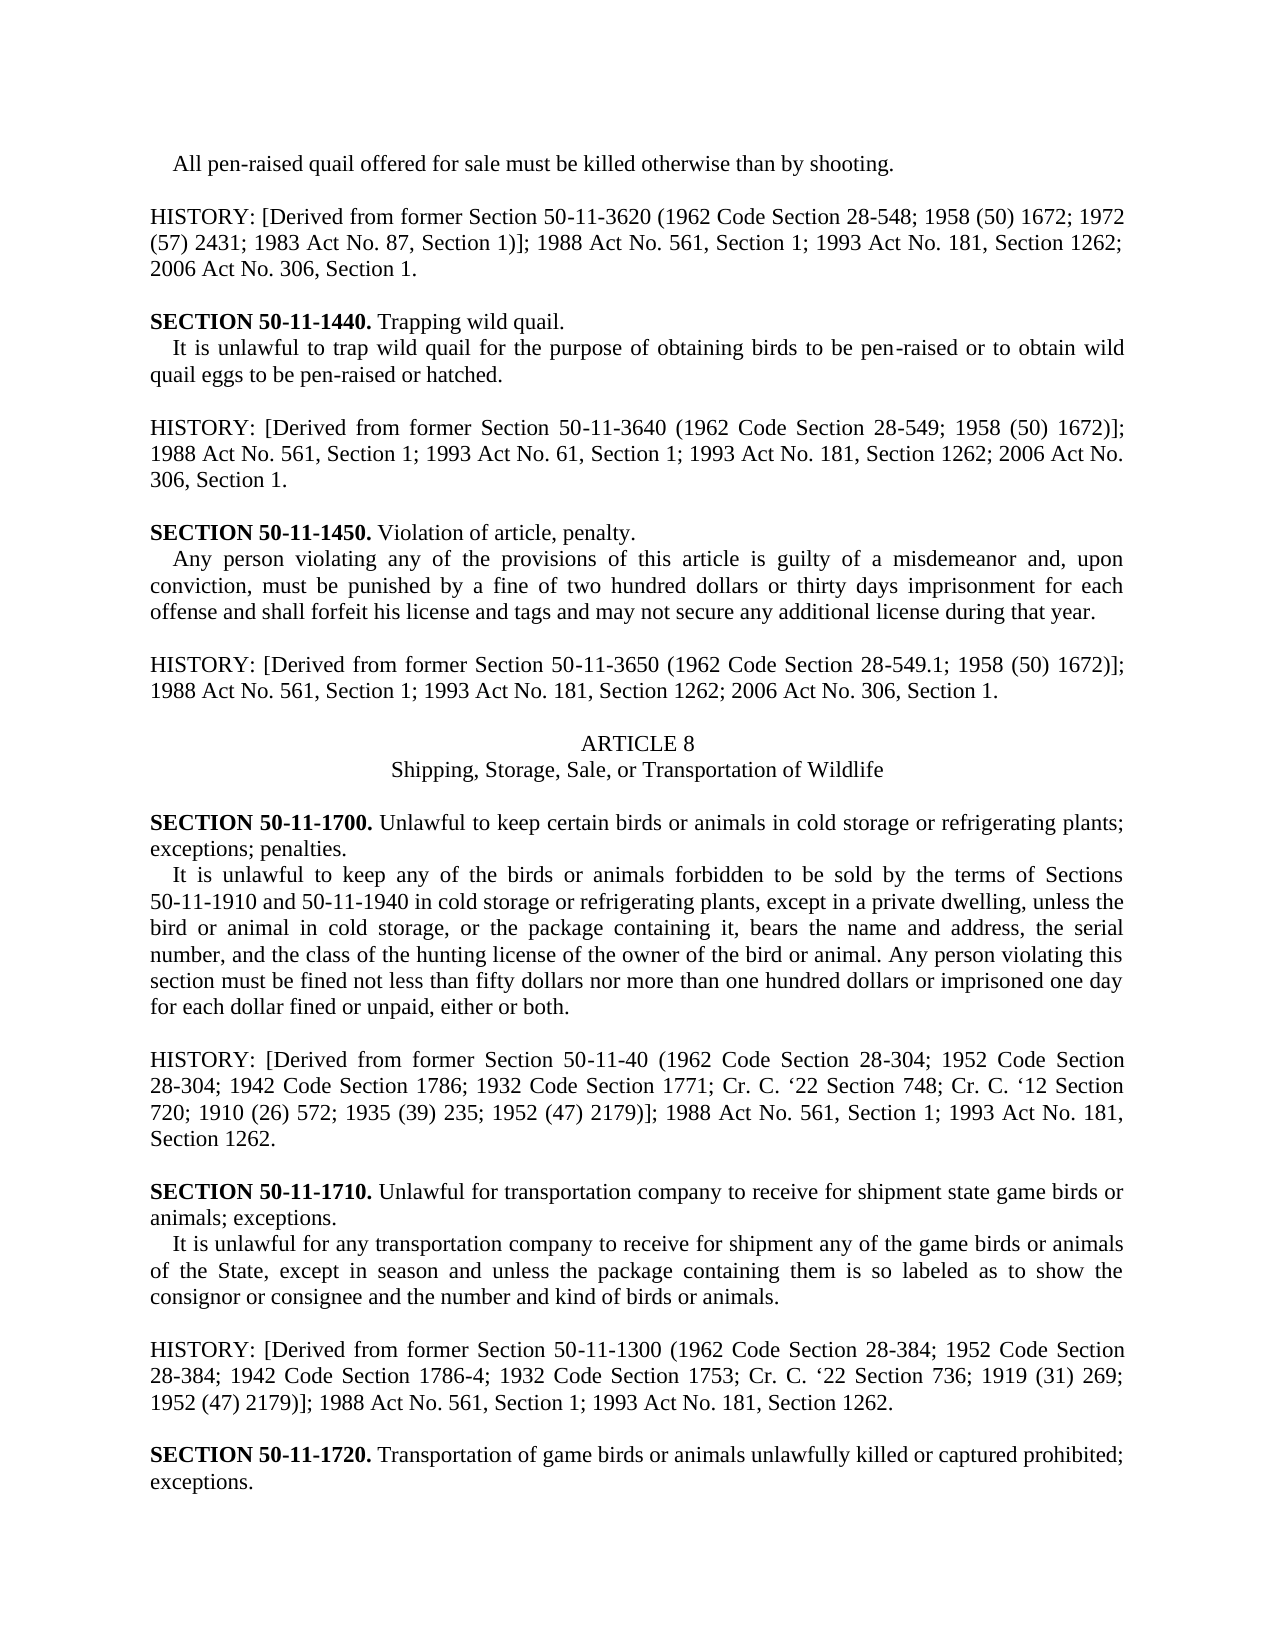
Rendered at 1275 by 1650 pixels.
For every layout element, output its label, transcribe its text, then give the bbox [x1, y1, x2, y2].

text HISTORY: [Derived from former Section 50-11-3640 (1962 Code Section 28-549; 1958 (50) 1672)]; 1988 Act No. 561, Section 1; 1993 Act No. 61, Section 1; 1993 Act No. 181, Section 1262; 2006 Act No. 306, Section 1. [150, 413, 1125, 493]
text HISTORY: [Derived from former Section 50-11-3620 (1962 Code Section 28-548; 1958 (50) 1672; 1972 (57) 2431; 1983 Act No. 87, Section 1)]; 1988 Act No. 561, Section 1; 1993 Act No. 181, Section 1262; 2006 Act No. 306, Section 1. [150, 203, 1125, 282]
text HISTORY: [Derived from former Section 50-11-1300 (1962 Code Section 28-384; 1952 Code Section 28-384; 1942 Code Section 1786-4; 1932 Code Section 1753; Cr. C. ‘22 Section 736; 1919 (31) 269; 1952 (47) 2179)]; 1988 Act No. 561, Section 1; 1993 Act No. 181, Section 1262. [150, 1336, 1125, 1415]
text SECTION 50-11-1450. Violation of article, penalty. [150, 519, 1125, 545]
text Shipping, Storage, Sale, or Transportation of Wildlife [150, 756, 1125, 782]
text Any person violating any of the provisions of this article is guilty of a misdemeanor and, upon conviction, must be punished by a fine of two hundred dollars or thirty days imprisonment for each offense and shall forfeit his license and tags and may not secure any additional license during that year. [150, 545, 1125, 624]
text It is unlawful for any transportation company to receive for shipment any of the game birds or animals of the State, except in season and unless the package containing them is so labeled as to show the consignor or consignee and the number and kind of birds or animals. [150, 1231, 1125, 1309]
text SECTION 50-11-1440. Trapping wild quail. [150, 308, 1125, 334]
text It is unlawful to keep any of the birds or animals forbidden to be sold by the terms of Sections 50-11-1910 and 50-11-1940 in cold storage or refrigerating plants, except in a private dwelling, unless the bird or animal in cold storage, or the package containing it, bears the name and address, the serial number, and the class of the hunting license of the owner of the bird or animal. Any person violating this section must be fined not less than fifty dollars nor more than one hundred dollars or imprisoned one day for each dollar fined or unpaid, either or both. [150, 862, 1125, 1020]
text SECTION 50-11-1710. Unlawful for transportation company to receive for shipment state game birds or animals; exceptions. [150, 1178, 1125, 1231]
text ARTICLE 8 [150, 730, 1125, 756]
text All pen-raised quail offered for sale must be killed otherwise than by shooting. [150, 150, 1125, 176]
text HISTORY: [Derived from former Section 50-11-40 (1962 Code Section 28-304; 1952 Code Section 28-304; 1942 Code Section 1786; 1932 Code Section 1771; Cr. C. ‘22 Section 748; Cr. C. ‘12 Section 720; 1910 (26) 572; 1935 (39) 235; 1952 (47) 2179)]; 1988 Act No. 561, Section 1; 1993 Act No. 181, Section 1262. [150, 1046, 1125, 1151]
text HISTORY: [Derived from former Section 50-11-3650 (1962 Code Section 28-549.1; 1958 (50) 1672)]; 1988 Act No. 561, Section 1; 1993 Act No. 181, Section 1262; 2006 Act No. 306, Section 1. [150, 651, 1125, 703]
text It is unlawful to trap wild quail for the purpose of obtaining birds to be pen-raised or to obtain wild quail eggs to be pen-raised or hatched. [150, 334, 1125, 387]
text SECTION 50-11-1700. Unlawful to keep certain birds or animals in cold storage or refrigerating plants; exceptions; penalties. [150, 809, 1125, 862]
text SECTION 50-11-1720. Transportation of game birds or animals unlawfully killed or captured prohibited; exceptions. [150, 1441, 1125, 1494]
